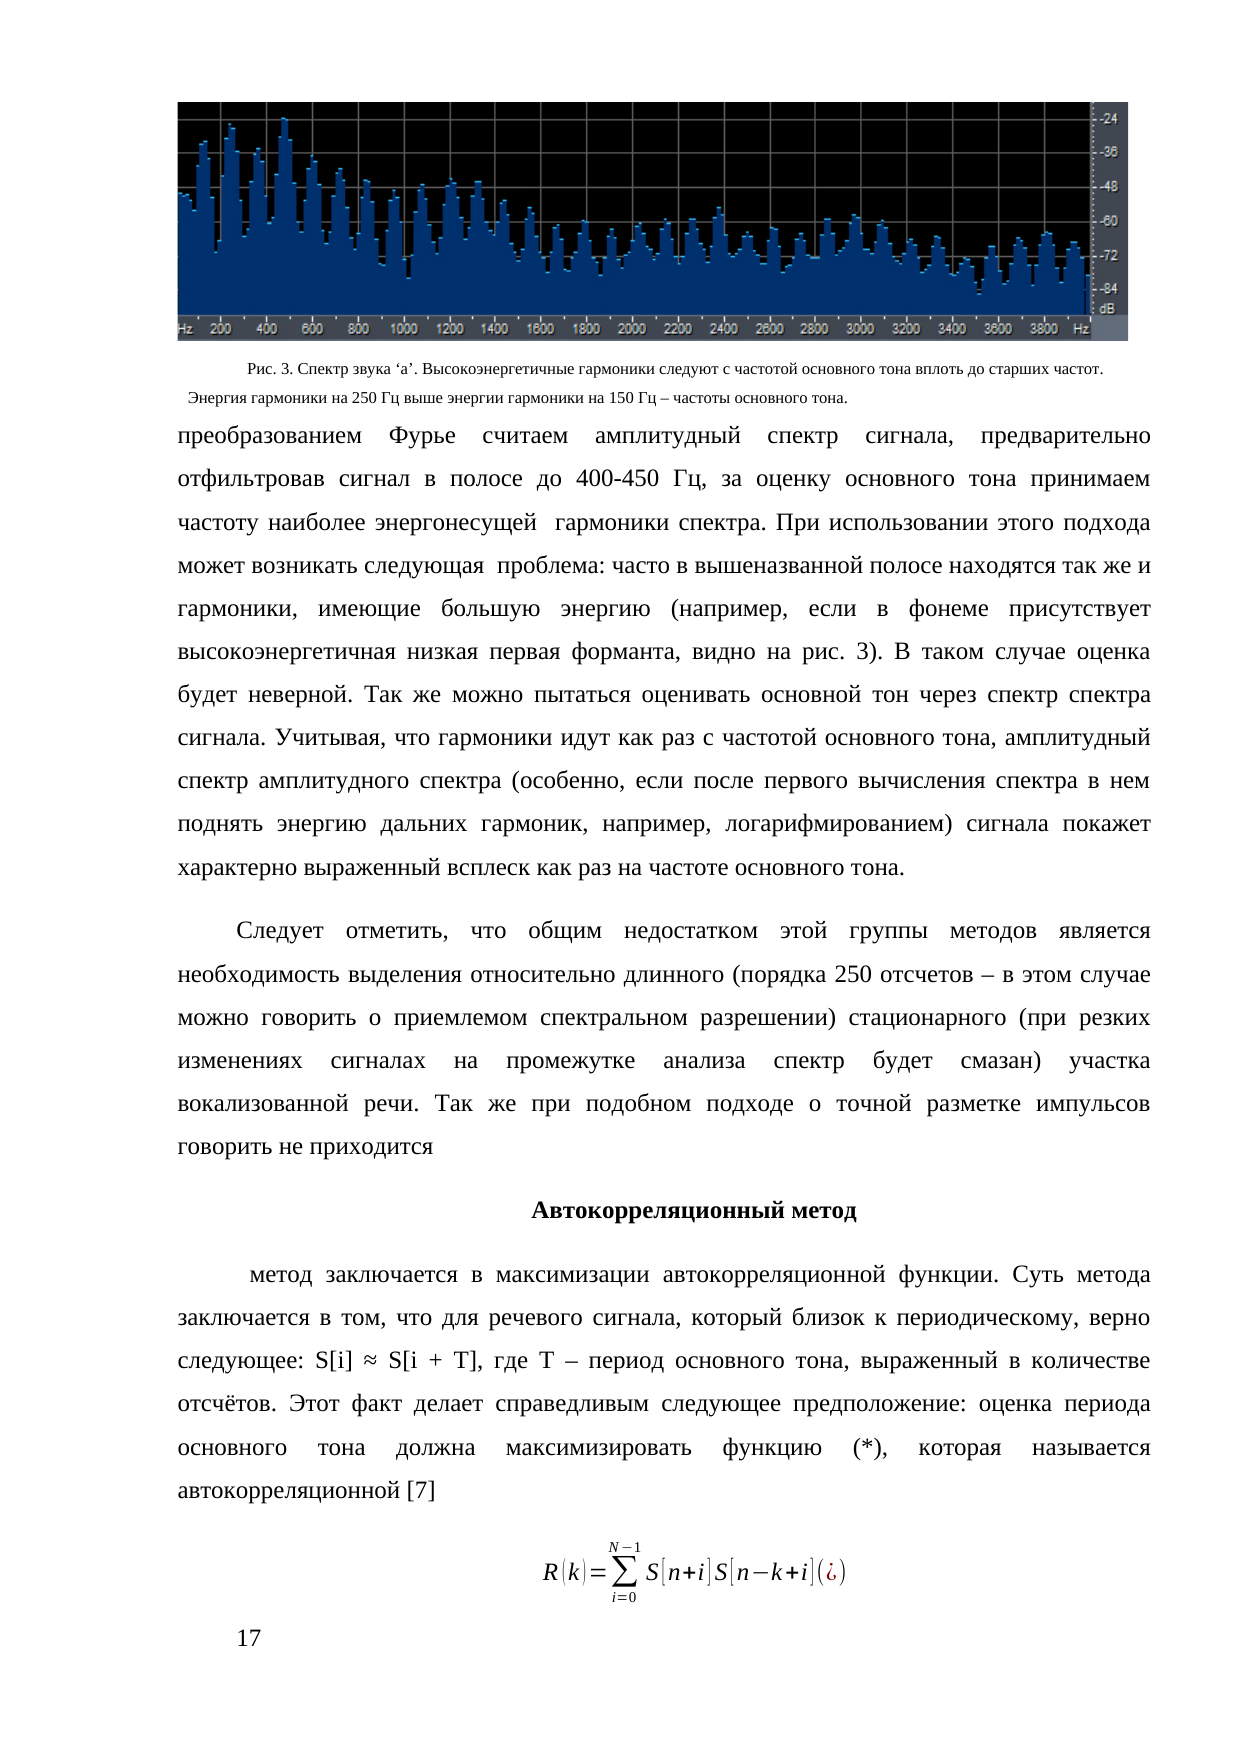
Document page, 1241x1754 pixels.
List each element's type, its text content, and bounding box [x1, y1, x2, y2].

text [177, 118, 1152, 880]
text Следует отметить, что общим недостатком этой группы методов является необходимость выделения относительно длинного (порядка 250 отсчетов – в этом случае можно говорить о приемлемом спектральном разрешении) стационарного (при резких изменениях сигналах на промежутке анализа спектр будет смазан) участка вокализованной речи. Так же при подобном подходе о точной разметке импульсов говорить не приходится [177, 916, 1152, 1160]
picture [177, 102, 1129, 341]
text метод заключается в максимизации автокорреляционной функции. Суть метода заключается в том, что для речевого сигнала, который близок к периодическому, верно следующее: S[i] ≈ S[i + T], где T – период основного тона, выраженный в количестве отсчётов. Этот факт делает справедливым следующее предположение: оценка периода основного тона должна максимизировать функцию (*), которая называется автокорреляционной [7] [177, 1259, 1152, 1503]
text Автокорреляционный метод [177, 1195, 1152, 1224]
